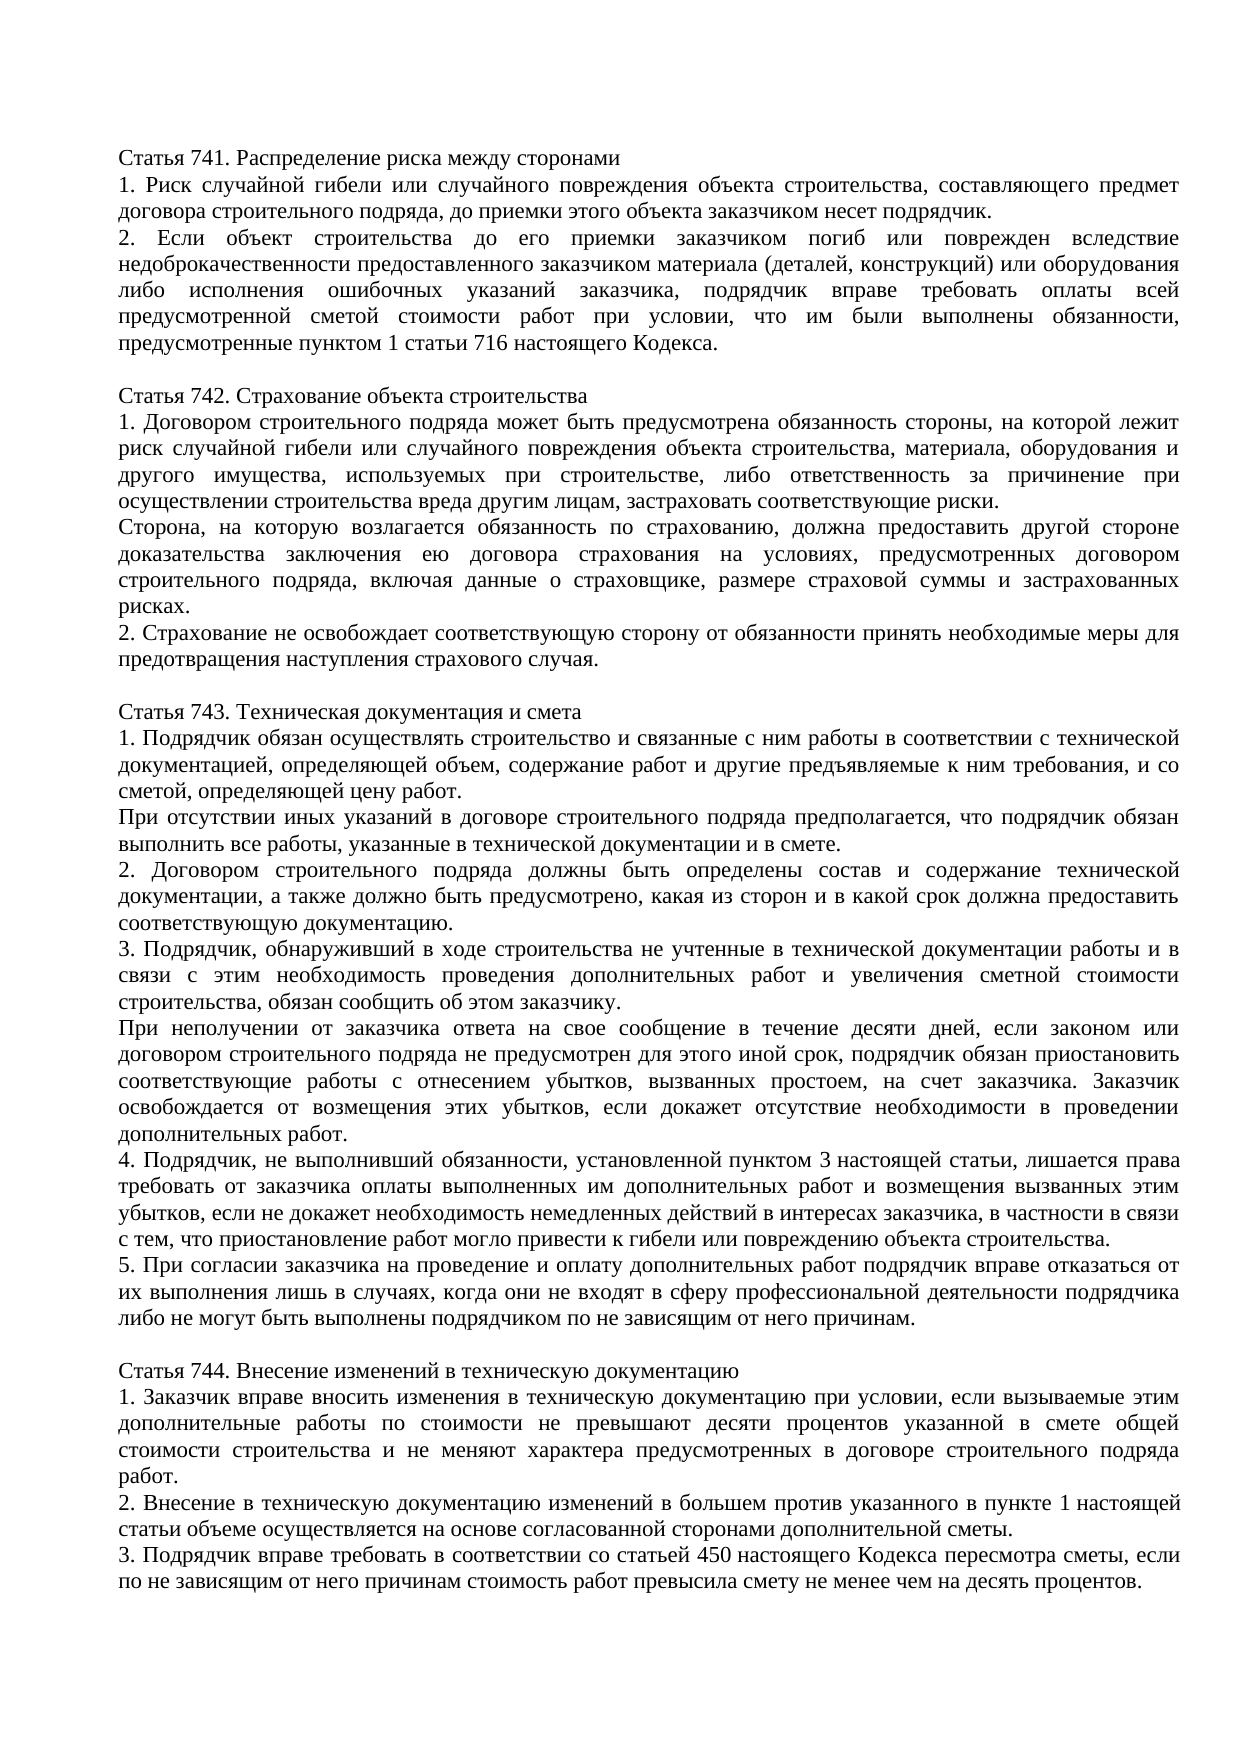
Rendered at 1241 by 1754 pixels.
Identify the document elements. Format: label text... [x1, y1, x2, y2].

text 3. В случаях, когда по договору строительного подряда выполняются работы для удовлетворения бытовых или других личных потребностей гражданина (заказчика), к такому договору соответственно применяются правила параграфа 2 настоящей главы о правах заказчика по договору бытового подряда. [118, 303, 1181, 382]
text 2. Договором строительного подряда должны быть определены состав и содержание технической документации, а также должно быть предусмотрено, какая из сторон и в какой срок должна предоставить соответствующую документацию. [118, 1119, 1181, 1199]
text Статья 743. Техническая документация и смета [118, 961, 1181, 988]
text В случаях, предусмотренных договором, подрядчик принимает на себя обязанность обеспечить эксплуатацию объекта после его принятия заказчиком в течение указанного в договоре срока. [118, 250, 1181, 303]
text 3. Подрядчик, обнаруживший в ходе строительства не учтенные в технической документации работы и в связи с этим необходимость проведения дополнительных работ и увеличения сметной стоимости строительства, обязан сообщить об этом заказчику. [118, 1199, 1181, 1278]
text 2. Договор строительного подряда заключается на строительство или реконструкцию предприятия, здания (в том числе жилого дома), сооружения или иного объекта, а также на выполнение монтажных, пусконаладочных и иных неразрывно связанных со строящимся объектом работ. Правила о договоре строительного подряда применяются также к работам по капитальному ремонту зданий и сооружений, если иное не предусмотрено договором. [118, 118, 1181, 250]
text 5. При согласии заказчика на проведение и оплату дополнительных работ подрядчик вправе отказаться от их выполнения лишь в случаях, когда они не входят в сферу профессиональной деятельности подрядчика либо не могут быть выполнены подрядчиком по не зависящим от него причинам. [118, 1515, 1181, 1594]
text 1. Подрядчик обязан осуществлять строительство и связанные с ним работы в соответствии с технической документацией, определяющей объем, содержание работ и другие предъявляемые к ним требования, и со сметой, определяющей цену работ. [118, 988, 1181, 1067]
text При неполучении от заказчика ответа на свое сообщение в течение десяти дней, если законом или договором строительного подряда не предусмотрен для этого иной срок, подрядчик обязан приостановить соответствующие работы с отнесением убытков, вызванных простоем, на счет заказчика. Заказчик освобождается от возмещения этих убытков, если докажет отсутствие необходимости в проведении дополнительных работ. [118, 1278, 1181, 1409]
text Сторона, на которую возлагается обязанность по страхованию, должна предоставить другой стороне доказательства заключения ею договора страхования на условиях, предусмотренных договором строительного подряда, включая данные о страховщике, размере страховой суммы и застрахованных рисках. [118, 777, 1181, 882]
text 2. Если объект строительства до его приемки заказчиком погиб или поврежден вследствие недоброкачественности предоставленного заказчиком материала (деталей, конструкций) или оборудования либо исполнения ошибочных указаний заказчика, подрядчик вправе требовать оплаты всей предусмотренной сметой стоимости работ при условии, что им были выполнены обязанности, предусмотренные пунктом 1 статьи 716 настоящего Кодекса. [118, 487, 1181, 619]
text Статья 741. Распределение риска между сторонами [118, 408, 1181, 434]
text 2. Страхование не освобождает соответствующую сторону от обязанности принять необходимые меры для предотвращения наступления страхового случая. [118, 882, 1181, 935]
text 1. Риск случайной гибели или случайного повреждения объекта строительства, составляющего предмет договора строительного подряда, до приемки этого объекта заказчиком несет подрядчик. [118, 434, 1181, 487]
text Статья 742. Страхование объекта строительства [118, 645, 1181, 672]
text 4. Подрядчик, не выполнивший обязанности, установленной пунктом 3 настоящей статьи, лишается права требовать от заказчика оплаты выполненных им дополнительных работ и возмещения вызванных этим убытков, если не докажет необходимость немедленных действий в интересах заказчика, в частности в связи с тем, что приостановление работ могло привести к гибели или повреждению объекта строительства. [118, 1409, 1181, 1515]
text 1. Договором строительного подряда может быть предусмотрена обязанность стороны, на которой лежит риск случайной гибели или случайного повреждения объекта строительства, материала, оборудования и другого имущества, используемых при строительстве, либо ответственность за причинение при осуществлении строительства вреда другим лицам, застраховать соответствующие риски. [118, 672, 1181, 777]
text При отсутствии иных указаний в договоре строительного подряда предполагается, что подрядчик обязан выполнить все работы, указанные в технической документации и в смете. [118, 1067, 1181, 1119]
